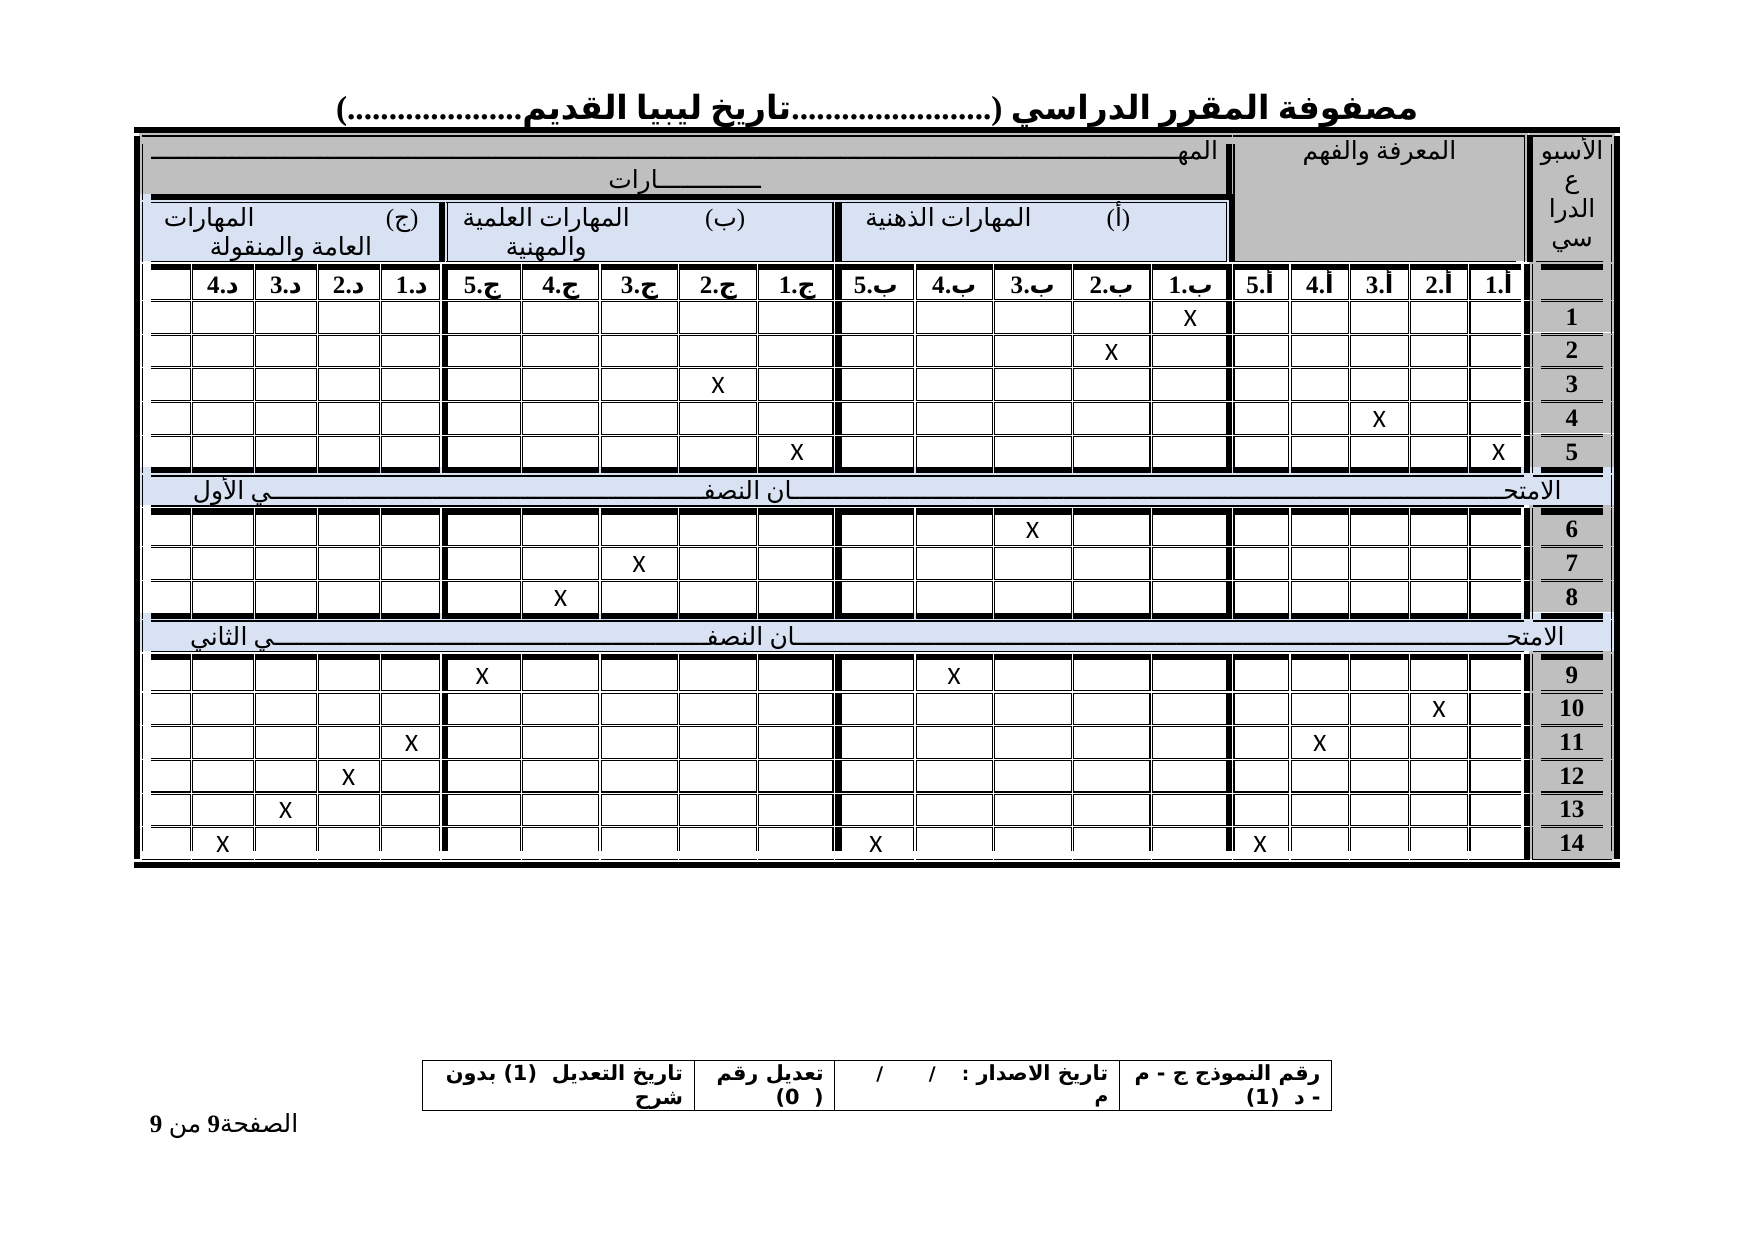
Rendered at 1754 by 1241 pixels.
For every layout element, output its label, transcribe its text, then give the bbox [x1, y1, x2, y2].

table_cell [448, 403, 520, 433]
table_cell X [1230, 825, 1290, 859]
table_cell [1351, 727, 1408, 758]
table_cell [1074, 761, 1149, 791]
table_cell [602, 660, 677, 690]
table_cell [140, 690, 192, 724]
table_cell X [759, 437, 832, 467]
table_cell [917, 548, 992, 579]
table_cell [193, 403, 253, 433]
table_cell [679, 825, 758, 859]
table_cell [1292, 302, 1348, 332]
table_cell [523, 761, 598, 791]
table_cell [1351, 515, 1408, 545]
table_header الأسبوع الدراسي [1529, 133, 1615, 261]
table_cell [256, 548, 316, 579]
table_cell [1469, 651, 1528, 690]
table_cell ب.2 [1074, 270, 1149, 299]
table_cell [759, 694, 832, 724]
table_cell [917, 369, 992, 400]
table_cell [1151, 828, 1230, 859]
table_cell [193, 302, 253, 332]
table_cell [1469, 724, 1528, 758]
table_cell ب.1 [1153, 270, 1226, 299]
table_cell [382, 761, 439, 791]
table_cell [319, 660, 379, 690]
table_cell [523, 403, 598, 433]
table_cell [382, 582, 439, 612]
table_cell [1411, 727, 1467, 758]
table_cell [917, 336, 992, 366]
table_cell [680, 515, 756, 545]
table_cell [602, 694, 677, 724]
table_cell [842, 515, 913, 545]
table_cell [448, 515, 520, 545]
table_cell [842, 403, 913, 433]
table_cell X [1351, 403, 1408, 433]
table_cell [1471, 791, 1528, 825]
table_cell [759, 336, 832, 366]
table_cell [1153, 582, 1226, 612]
table_cell [680, 548, 756, 579]
table_cell [319, 302, 379, 332]
table_cell [382, 302, 439, 332]
table_cell X [1471, 434, 1528, 467]
table_cell [523, 302, 598, 332]
table_cell ج.4 [523, 270, 598, 299]
table_cell [602, 302, 677, 332]
table_cell أ.2 [1411, 270, 1467, 299]
table_cell X [1411, 694, 1467, 724]
table_cell X [1074, 336, 1149, 366]
table_cell [680, 660, 756, 690]
table_cell [193, 582, 253, 612]
table_cell [1153, 515, 1226, 545]
table_cell [1153, 548, 1226, 579]
table_cell [256, 369, 316, 400]
table_cell [842, 369, 913, 400]
table_cell [193, 548, 253, 579]
table_cell [602, 336, 677, 366]
table_cell [1292, 369, 1348, 400]
table_cell [1235, 548, 1288, 579]
table_cell [1292, 761, 1348, 791]
table_cell [917, 694, 992, 724]
table_cell [256, 727, 316, 758]
table_cell [448, 795, 520, 825]
table_cell [523, 515, 598, 545]
table_cell [193, 694, 253, 724]
table_cell [993, 828, 1072, 859]
table_cell [448, 694, 520, 724]
table_cell [256, 437, 316, 467]
table_cell [317, 828, 380, 859]
table_cell 5 [1533, 434, 1611, 467]
table_cell [319, 548, 379, 579]
table_cell [1235, 302, 1288, 332]
table_cell [1153, 437, 1226, 467]
table_cell 14 [1529, 825, 1614, 859]
table_cell [1074, 582, 1149, 612]
table_cell [680, 582, 756, 612]
table_cell [1153, 694, 1226, 724]
table_cell [1290, 825, 1350, 859]
table_cell [382, 369, 439, 400]
table_cell 3 [1529, 366, 1614, 400]
table_cell [759, 795, 832, 825]
table_cell [1351, 761, 1408, 791]
table_cell [1235, 727, 1288, 758]
table_cell X [680, 369, 756, 400]
table_cell ج.2 [680, 270, 756, 299]
table_cell 13 [1533, 791, 1611, 825]
table_cell X [382, 727, 439, 758]
table_cell [995, 727, 1071, 758]
table_cell [382, 437, 439, 467]
table_cell [193, 761, 253, 791]
table_cell [254, 828, 317, 859]
table_cell [1411, 660, 1467, 690]
table_cell [1411, 302, 1467, 332]
table_cell [1292, 795, 1348, 825]
table_cell [1351, 302, 1408, 332]
table_cell 2 [1533, 333, 1611, 366]
table_cell [523, 336, 598, 366]
table_cell [380, 825, 443, 859]
table_cell [1235, 403, 1288, 433]
table_cell X [192, 828, 254, 859]
table_cell [1471, 758, 1528, 791]
table_cell [319, 437, 379, 467]
table_cell أ.1 [1469, 261, 1528, 299]
table_cell [143, 579, 190, 612]
table_cell X [837, 825, 915, 859]
table_cell [256, 582, 316, 612]
table_cell [1529, 261, 1614, 299]
table_cell [1074, 727, 1149, 758]
table_cell [143, 791, 190, 825]
table_cell [1235, 369, 1288, 400]
table_cell [1351, 795, 1408, 825]
table_cell [382, 795, 439, 825]
table_cell [1351, 437, 1408, 467]
table_cell [523, 694, 598, 724]
table_cell [1235, 694, 1288, 724]
table_cell [759, 548, 832, 579]
table_cell [193, 515, 253, 545]
table_cell [523, 437, 598, 467]
table_cell ج.1 [759, 270, 832, 299]
table_cell د.4 [193, 270, 253, 299]
table_cell [1469, 545, 1528, 579]
table_cell X [995, 515, 1071, 545]
table_cell [759, 727, 832, 758]
table_cell [319, 369, 379, 400]
table_cell [448, 437, 520, 467]
table_cell [1074, 515, 1149, 545]
table_cell [1411, 369, 1467, 400]
table_cell [1411, 548, 1467, 579]
table_cell [140, 724, 192, 758]
table_cell [193, 660, 253, 690]
table_cell د.1 [382, 270, 439, 299]
table_cell [602, 795, 677, 825]
table_cell [448, 302, 520, 332]
table_cell [995, 582, 1071, 612]
table_cell [602, 727, 677, 758]
table_cell [1469, 825, 1528, 859]
table_header المعرفة والفهم [1230, 133, 1528, 261]
table_cell [917, 302, 992, 332]
table_cell [1292, 336, 1348, 366]
table_cell المهارات الذهنية [842, 203, 1226, 261]
table_cell [842, 795, 913, 825]
table_cell [1153, 795, 1226, 825]
table_cell [443, 828, 521, 859]
table_cell [523, 369, 598, 400]
table_cell [319, 582, 379, 612]
table_cell [1072, 828, 1151, 859]
table_header المهــــــــــــــــــــــــــــــــــــــــــــــــــــــــــــــــــــــــــــــــــــــــــــــــــــــــــــــــــــــــــــــــــــــــــــــــــــــــــارات [139, 133, 1230, 194]
table_cell [319, 727, 379, 758]
table_cell [917, 727, 992, 758]
table_cell [140, 261, 192, 299]
table_cell [917, 403, 992, 433]
table_cell [842, 582, 913, 612]
table_cell [602, 582, 677, 612]
table_cell [1351, 694, 1408, 724]
table_cell (ج) المهارات العامة والمنقولة [140, 194, 443, 261]
table_cell [193, 437, 253, 467]
table_cell [1153, 761, 1226, 791]
table_cell [140, 299, 192, 332]
table_cell [995, 761, 1071, 791]
table_cell أ.5 [1235, 270, 1288, 299]
table_cell [842, 302, 913, 332]
table_cell الامتحـــــــــــــــــــــــــــــــــــــــــــــــــــــــــــــــــــــــــــــــــــــــــــــــــان النصفـــــــــــــــــــــــــــــــــــــــــــــــــــــــــــي الثاني [140, 613, 1614, 651]
table_cell 7 [1529, 545, 1614, 579]
table_cell [1153, 727, 1226, 758]
table_cell أ.4 [1292, 270, 1348, 299]
table_cell [1411, 582, 1467, 612]
table_cell [382, 403, 439, 433]
table_cell [256, 515, 316, 545]
table_cell [1153, 336, 1226, 366]
table_cell [842, 694, 913, 724]
table_cell [917, 437, 992, 467]
table_cell ب.4 [917, 270, 992, 299]
table_cell [256, 336, 316, 366]
table_cell [382, 515, 439, 545]
table_cell [759, 403, 832, 433]
table_cell [759, 582, 832, 612]
table_cell [1292, 582, 1348, 612]
table_cell ب.3 [995, 270, 1071, 299]
table_cell [680, 727, 756, 758]
table_cell [1292, 437, 1348, 467]
table_cell [1469, 299, 1528, 332]
table_cell [680, 795, 756, 825]
table_cell [1292, 515, 1348, 545]
table_cell 11 [1529, 724, 1614, 758]
table_cell [193, 795, 253, 825]
table_cell X [523, 582, 598, 612]
table_cell [1074, 302, 1149, 332]
table_cell 12 [1533, 758, 1611, 791]
table_cell 1 [1529, 299, 1614, 332]
table_cell [842, 660, 913, 690]
table_cell [319, 515, 379, 545]
table_cell [140, 825, 192, 859]
table_cell [448, 336, 520, 366]
table_cell [523, 548, 598, 579]
table_cell [1411, 336, 1467, 366]
table_cell [1074, 437, 1149, 467]
table_cell [759, 660, 832, 690]
table_cell [1471, 579, 1528, 612]
table_cell أ.3 [1351, 270, 1408, 299]
table_cell [1235, 582, 1288, 612]
table_cell [915, 828, 993, 859]
table_cell [842, 437, 913, 467]
table_cell [1411, 437, 1467, 467]
table_cell 6 [1529, 505, 1614, 545]
table_cell [995, 302, 1071, 332]
table_cell [256, 302, 316, 332]
table_cell 10 [1529, 690, 1614, 724]
table_cell [193, 727, 253, 758]
table_cell [256, 761, 316, 791]
table_cell X [319, 761, 379, 791]
table_cell [680, 403, 756, 433]
table_cell [995, 795, 1071, 825]
table_cell [1351, 548, 1408, 579]
table_cell [600, 825, 679, 859]
table_cell [680, 437, 756, 467]
table_cell [143, 400, 190, 433]
table_cell [256, 403, 316, 433]
table_cell ب.5 [842, 270, 913, 299]
table_cell ج.5 [448, 270, 520, 299]
table_cell [1153, 369, 1226, 400]
table_cell X [448, 660, 520, 690]
table_cell [256, 694, 316, 724]
table_cell [1471, 400, 1528, 433]
table_cell [448, 582, 520, 612]
table_cell [1351, 369, 1408, 400]
table_cell [680, 336, 756, 366]
table_cell [1351, 582, 1408, 612]
table_cell [1074, 795, 1149, 825]
table_cell [602, 761, 677, 791]
table_cell [448, 761, 520, 791]
table_cell [256, 660, 316, 690]
table_cell [995, 369, 1071, 400]
table_cell [523, 795, 598, 825]
table_cell [523, 660, 598, 690]
table_cell [140, 545, 192, 579]
table_cell [1153, 403, 1226, 433]
table_cell [995, 694, 1071, 724]
table_cell [1411, 795, 1467, 825]
table_cell [1351, 336, 1408, 366]
table_cell [1235, 336, 1288, 366]
table_cell [1350, 828, 1409, 859]
table_cell [1469, 366, 1528, 400]
table_cell X [1153, 302, 1226, 332]
table_cell [995, 437, 1071, 467]
table_cell [1074, 694, 1149, 724]
table_cell [382, 660, 439, 690]
table_cell [759, 515, 832, 545]
table_cell [1292, 548, 1348, 579]
table_cell X [917, 660, 992, 690]
table_cell [1411, 761, 1467, 791]
table_cell [448, 369, 520, 400]
table_cell المهارات العلمية والمهنية [448, 203, 832, 261]
table_cell [759, 302, 832, 332]
table_cell [602, 403, 677, 433]
table_cell [319, 795, 379, 825]
table_cell [1235, 795, 1288, 825]
table_cell [759, 761, 832, 791]
table_cell [1235, 437, 1288, 467]
table_cell [995, 660, 1071, 690]
table_cell د.2 [319, 270, 379, 299]
table_cell [758, 825, 837, 859]
table_cell [1235, 660, 1288, 690]
table_cell [143, 434, 190, 467]
table_cell [382, 548, 439, 579]
table_cell X [256, 795, 316, 825]
table_cell [1292, 403, 1348, 433]
table_cell د.3 [256, 270, 316, 299]
table_cell [842, 336, 913, 366]
table_cell 4 [1533, 400, 1611, 433]
table_cell [1074, 660, 1149, 690]
table_cell [140, 651, 192, 690]
table_cell [680, 694, 756, 724]
table_cell 9 [1529, 651, 1614, 690]
table_cell [319, 403, 379, 433]
table_cell [917, 761, 992, 791]
table_cell [1411, 515, 1467, 545]
table_cell [1235, 515, 1288, 545]
table_cell [842, 548, 913, 579]
table_cell [680, 302, 756, 332]
table_cell [140, 366, 192, 400]
table_cell [602, 437, 677, 467]
table_cell ج.3 [602, 270, 677, 299]
text مصفوفة المقرر الدراسي (........................تاريخ ليبيا القديم.....................) [150, 89, 1604, 127]
table_cell [1411, 403, 1467, 433]
table_cell [448, 727, 520, 758]
table_cell [1074, 548, 1149, 579]
table_cell [602, 515, 677, 545]
table_cell [1351, 660, 1408, 690]
table_cell 8 [1533, 579, 1611, 612]
table_cell [842, 761, 913, 791]
table_cell X [602, 548, 677, 579]
table_cell [602, 369, 677, 400]
table_cell [1409, 825, 1469, 859]
table_cell [917, 582, 992, 612]
table_cell [143, 333, 190, 366]
table_cell [193, 369, 253, 400]
table_cell [917, 515, 992, 545]
table_cell [1235, 761, 1288, 791]
table_cell [842, 727, 913, 758]
table_cell [523, 727, 598, 758]
table_cell X [1292, 727, 1348, 758]
table_cell [917, 795, 992, 825]
table_cell الامتحـــــــــــــــــــــــــــــــــــــــــــــــــــــــــــــــــــــــــــــــــــــــــــــــــان النصفـــــــــــــــــــــــــــــــــــــــــــــــــــــــــــي الأول [140, 467, 1614, 505]
table_cell [759, 369, 832, 400]
table_cell [995, 548, 1071, 579]
table_cell [319, 694, 379, 724]
table_cell [382, 694, 439, 724]
table_cell [680, 761, 756, 791]
table_cell [1469, 690, 1528, 724]
table_cell [995, 403, 1071, 433]
table_cell [382, 336, 439, 366]
table_cell [995, 336, 1071, 366]
table_cell [193, 336, 253, 366]
table_cell [143, 758, 190, 791]
table_cell [1471, 333, 1528, 366]
table_cell [319, 336, 379, 366]
table_cell [1292, 694, 1348, 724]
table_cell [1074, 369, 1149, 400]
table_cell [448, 548, 520, 579]
table_cell [1153, 660, 1226, 690]
table_cell [1292, 660, 1348, 690]
table_cell [1074, 403, 1149, 433]
table_cell [521, 825, 600, 859]
table_cell [1469, 505, 1528, 545]
table_cell [140, 505, 192, 545]
